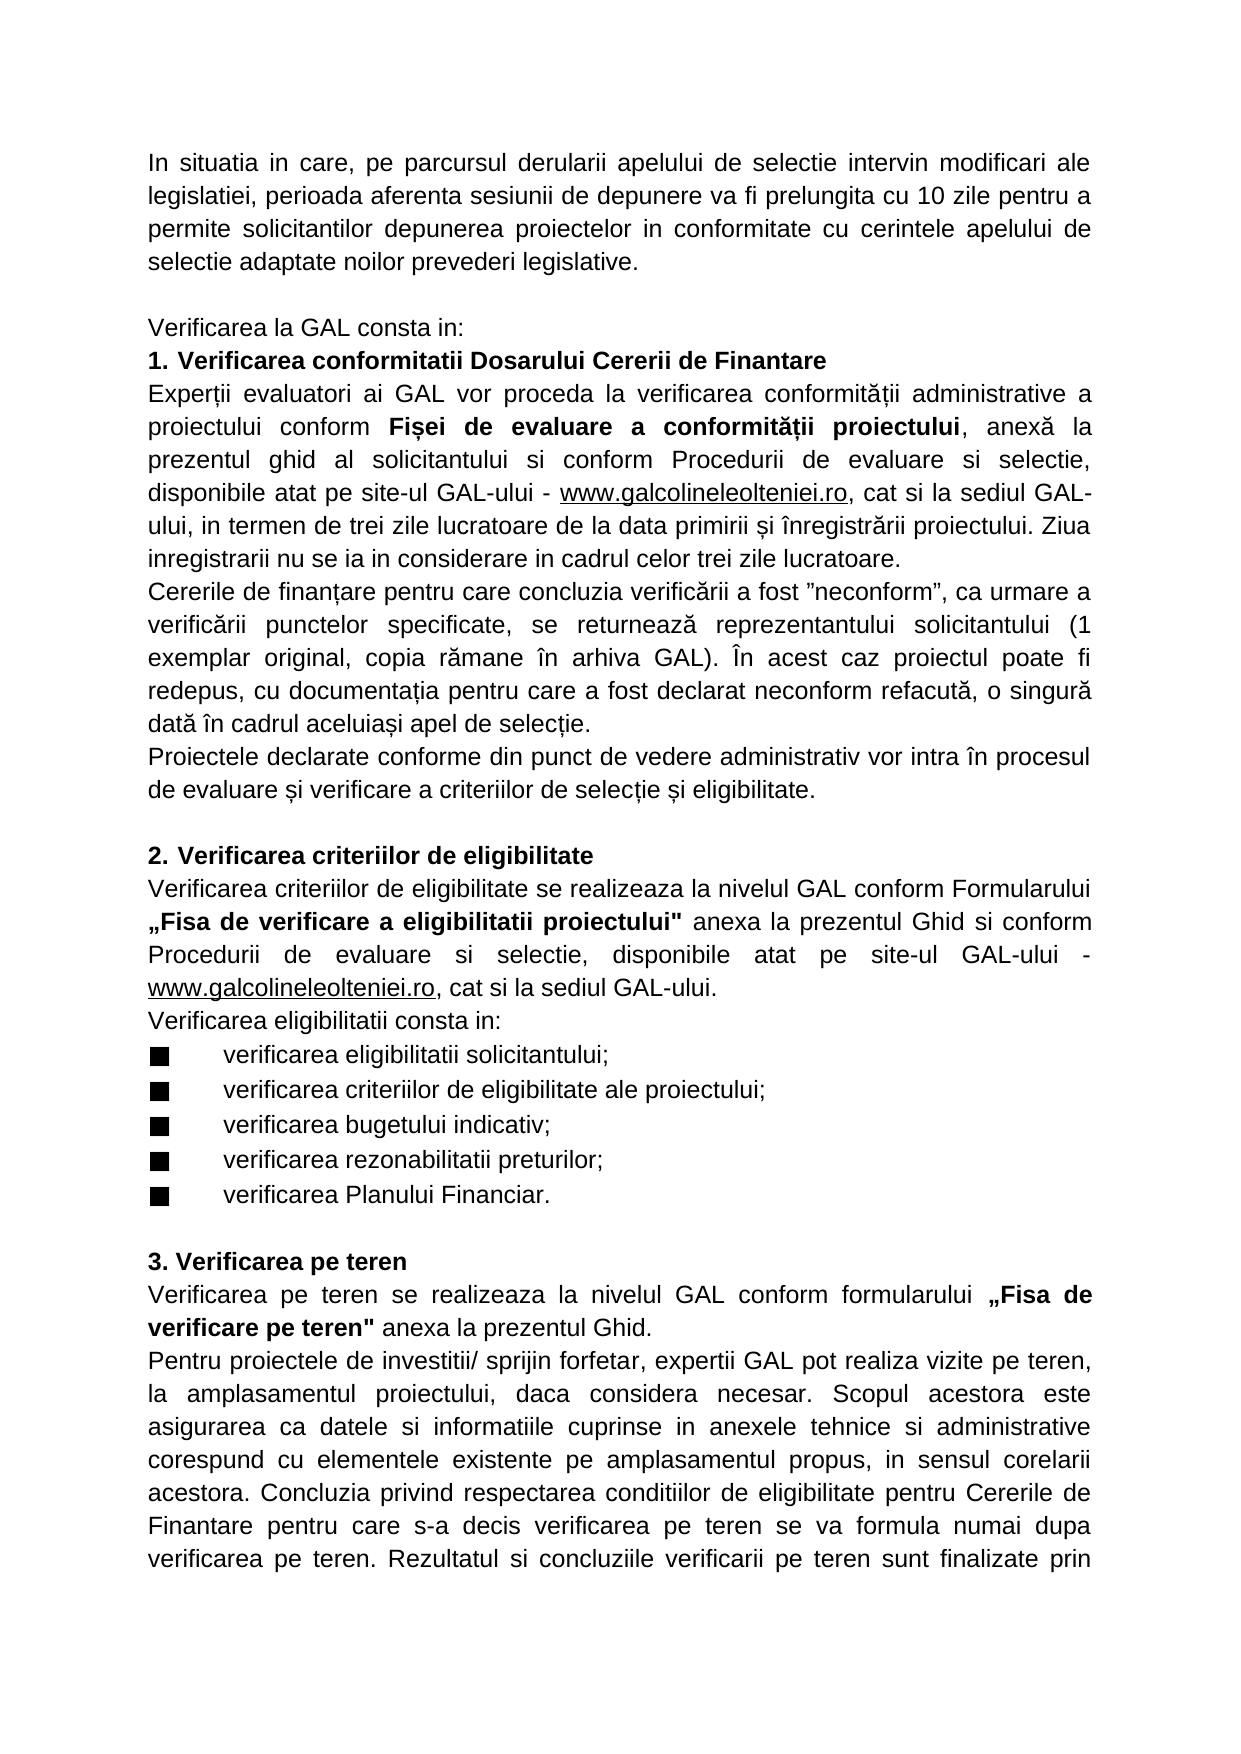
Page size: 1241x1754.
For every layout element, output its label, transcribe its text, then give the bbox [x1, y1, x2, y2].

list verificarea rezonabilitatii preturilor; [148, 1144, 1093, 1175]
text Proiectele declarate conforme din punct de vedere administrativ vor intra în procesul de evaluare și verificare a criteriilor de selecție și eligibilitate. [148, 742, 1093, 804]
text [148, 1346, 1093, 1573]
text Verificarea criteriilor de eligibilitate se realizeaza la nivelul GAL conform Formularului „Fisa de verificare a eligibilitatii proiectului" anexa la prezentul Ghid si conform Procedurii de evaluare si selectie, disponibile atat pe site-ul GAL-ului - www.galcolineleolteniei.ro, cat si la sediul GAL-ului. [148, 874, 1093, 1002]
text Experții evaluatori ai GAL vor proceda la verificarea conformității administrative a proiectului conform Fișei de evaluare a conformității proiectului, anexă la prezentul ghid al solicitantului si conform Procedurii de evaluare si selectie, disponibile atat pe site-ul GAL-ului - www.galcolineleolteniei.ro, cat si la sediul GAL-ului, in termen de trei zile lucratoare de la data primirii și înregistrării proiectului. Ziua inregistrarii nu se ia in considerare in cadrul celor trei zile lucratoare. [148, 379, 1093, 573]
text 1. Verificarea conformitatii Dosarului Cererii de Finantare [148, 346, 1093, 374]
text Verificarea pe teren se realizeaza la nivelul GAL conform formularului „Fisa de verificare pe teren" anexa la prezentul Ghid. [148, 1280, 1093, 1342]
text Verificarea la GAL consta in: [148, 313, 1093, 341]
list verificarea bugetului indicativ; [148, 1109, 1093, 1140]
text Verificarea eligibilitatii consta in: [148, 1006, 1093, 1035]
text 3. Verificarea pe teren [148, 1247, 1093, 1276]
list verificarea eligibilitatii solicitantului; [148, 1039, 1093, 1070]
text In situatia in care, pe parcursul derularii apelului de selectie intervin modificari ale legislatiei, perioada aferenta sesiunii de depunere va fi prelungita cu 10 zile pentru a permite solicitantilor depunerea proiectelor in conformitate cu cerintele apelului de selectie adaptate noilor prevederi legislative. [148, 148, 1093, 275]
text 2. Verificarea criteriilor de eligibilitate [148, 841, 1093, 870]
list verificarea Planului Financiar. [148, 1179, 1093, 1210]
list verificarea criteriilor de eligibilitate ale proiectului; [148, 1074, 1093, 1105]
text Cererile de finanțare pentru care concluzia verificării a fost ”neconform”, ca urmare a verificării punctelor specificate, se returnează reprezentantului solicitantului (1 exemplar original, copia rămane în arhiva GAL). În acest caz proiectul poate fi redepus, cu documentația pentru care a fost declarat neconform refacută, o singură dată în cadrul aceluiași apel de selecție. [148, 577, 1093, 738]
